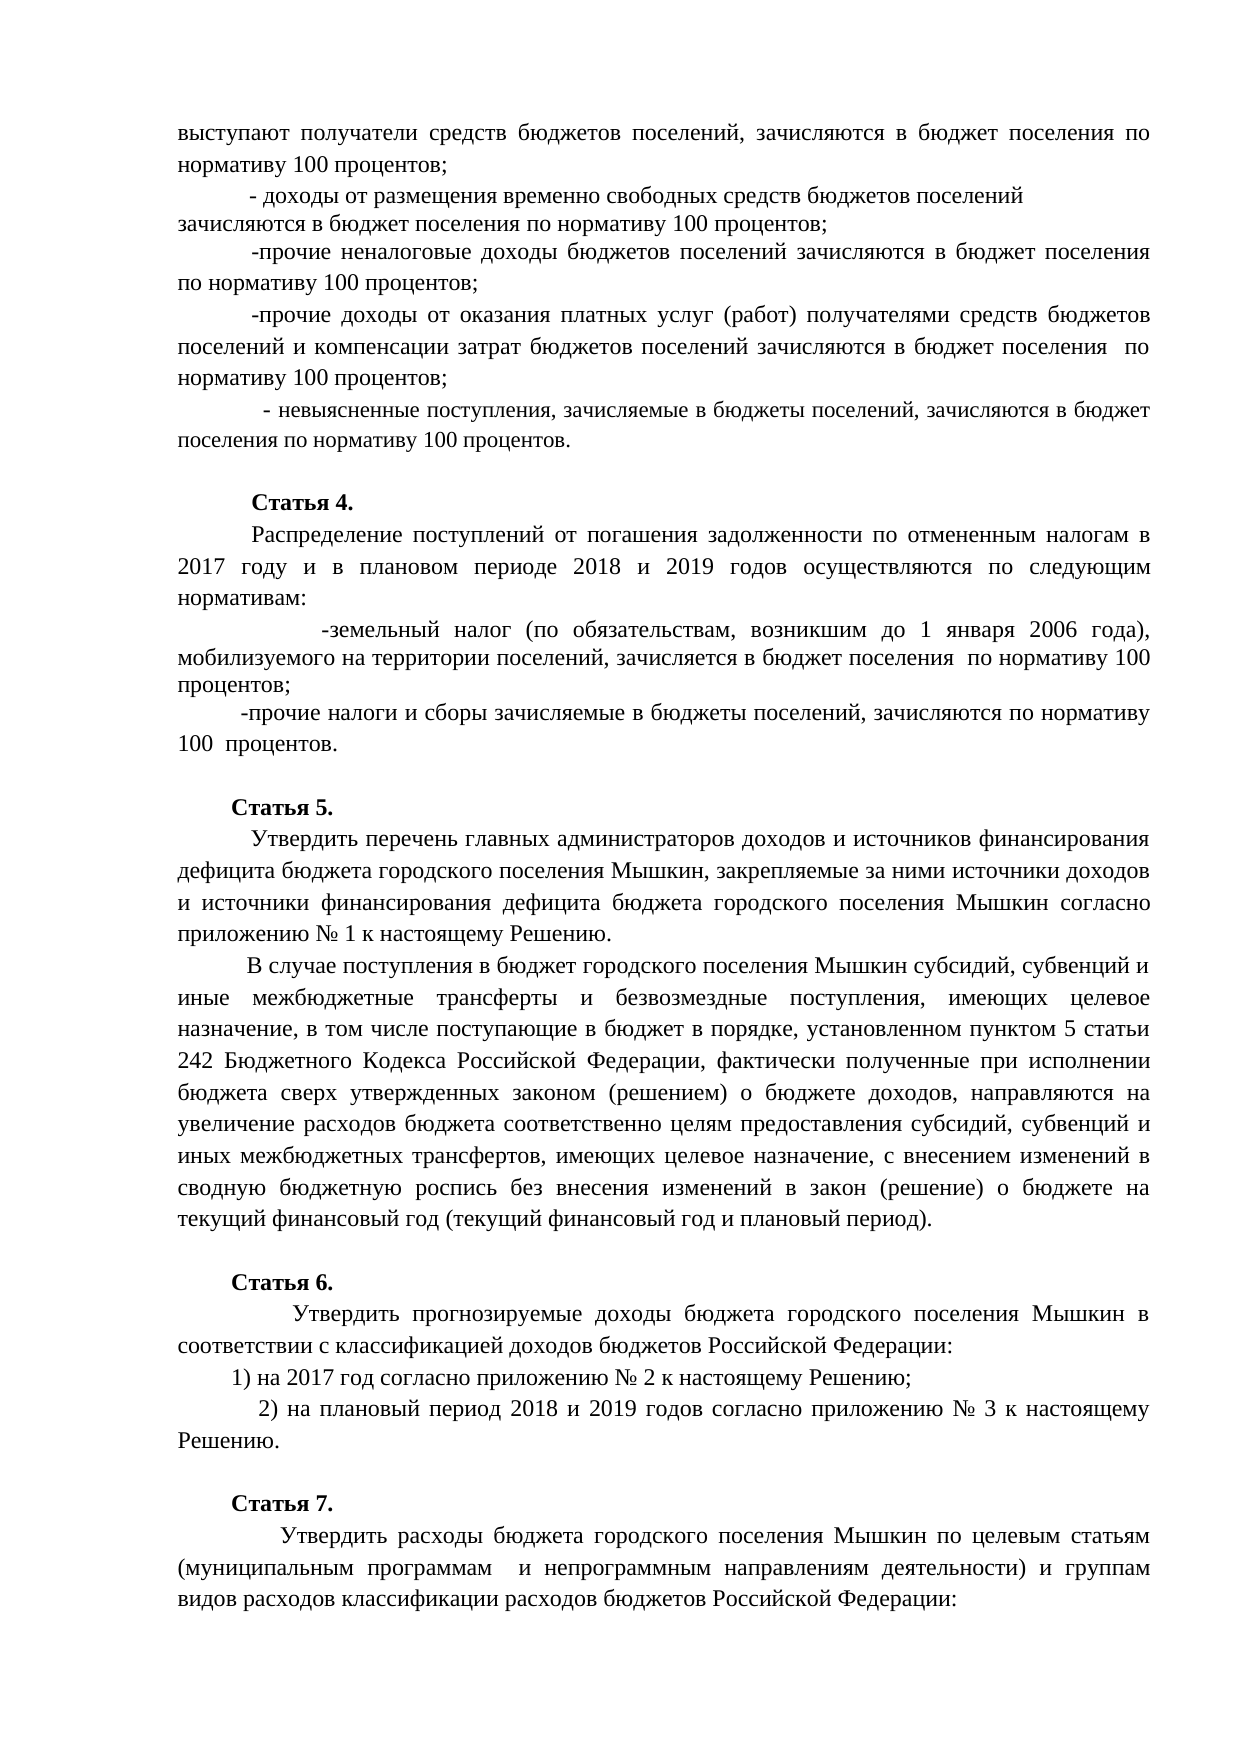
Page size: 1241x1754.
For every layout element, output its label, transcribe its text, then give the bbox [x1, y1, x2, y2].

text -прочие налоги и сборы зачисляемые в бюджеты поселений, зачисляются по нормативу 100 процентов. [177, 698, 1152, 757]
text -прочие доходы от оказания платных услуг (работ) получателями средств бюджетов поселений и компенсации затрат бюджетов поселений зачисляются в бюджет поселения по нормативу 100 процентов; [177, 300, 1152, 391]
title -земельный налог (по обязательствам, возникшим до 1 января 2006 года), мобилизуемого на территории поселений, зачисляется в бюджет поселения по нормативу 100 процентов; [177, 615, 1152, 698]
text Утвердить прогнозируемые доходы бюджета городского поселения Мышкин в соответствии с классификацией доходов бюджетов Российской Федерации: [177, 1299, 1152, 1359]
title - доходы от размещения временно свободных средств бюджетов поселений зачисляются в бюджет поселения по нормативу 100 процентов; [177, 181, 1152, 237]
text Утвердить расходы бюджета городского поселения Мышкин по целевым статьям (муниципальным программам и непрограммным направлениям деятельности) и группам видов расходов классификации расходов бюджетов Российской Федерации: [177, 1521, 1152, 1612]
text 2) на плановый период 2018 и 2019 годов согласно приложению № 3 к настоящему Решению. [177, 1394, 1152, 1454]
text Статья 6. [177, 1268, 1152, 1295]
text Статья 5. [177, 793, 1152, 820]
text - невыясненные поступления, зачисляемые в бюджеты поселений, зачисляются в бюджет поселения по нормативу 100 процентов. [177, 395, 1152, 453]
text Утвердить перечень главных администраторов доходов и источников финансирования дефицита бюджета городского поселения Мышкин, закрепляемые за ними источники доходов и источники финансирования дефицита бюджета городского поселения Мышкин согласно приложению № 1 к настоящему Решению. [177, 824, 1152, 947]
text Статья 7. [177, 1489, 1152, 1517]
text Статья 4. [177, 488, 1152, 516]
text В случае поступления в бюджет городского поселения Мышкин субсидий, субвенций и иные межбюджетные трансферты и безвозмездные поступления, имеющих целевое назначение, в том числе поступающие в бюджет в порядке, установленном пунктом 5 статьи 242 Бюджетного Кодекса Российской Федерации, фактически полученные при исполнении бюджета сверх утвержденных законом (решением) о бюджете доходов, направляются на увеличение расходов бюджета соответственно целям предоставления субсидий, субвенций и иных межбюджетных трансфертов, имеющих целевое назначение, с внесением изменений в сводную бюджетную роспись без внесения изменений в закон (решение) о бюджете на текущий финансовый год (текущий финансовый год и плановый период). [177, 951, 1152, 1232]
text Распределение поступлений от погашения задолженности по отмененным налогам в 2017 году и в плановом периоде 2018 и 2019 годов осуществляются по следующим нормативам: [177, 520, 1152, 611]
text 1) на 2017 год согласно приложению № 2 к настоящему Решению; [177, 1363, 1152, 1390]
text -прочие неналоговые доходы бюджетов поселений зачисляются в бюджет поселения по нормативу 100 процентов; [177, 237, 1152, 296]
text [177, 118, 1152, 177]
